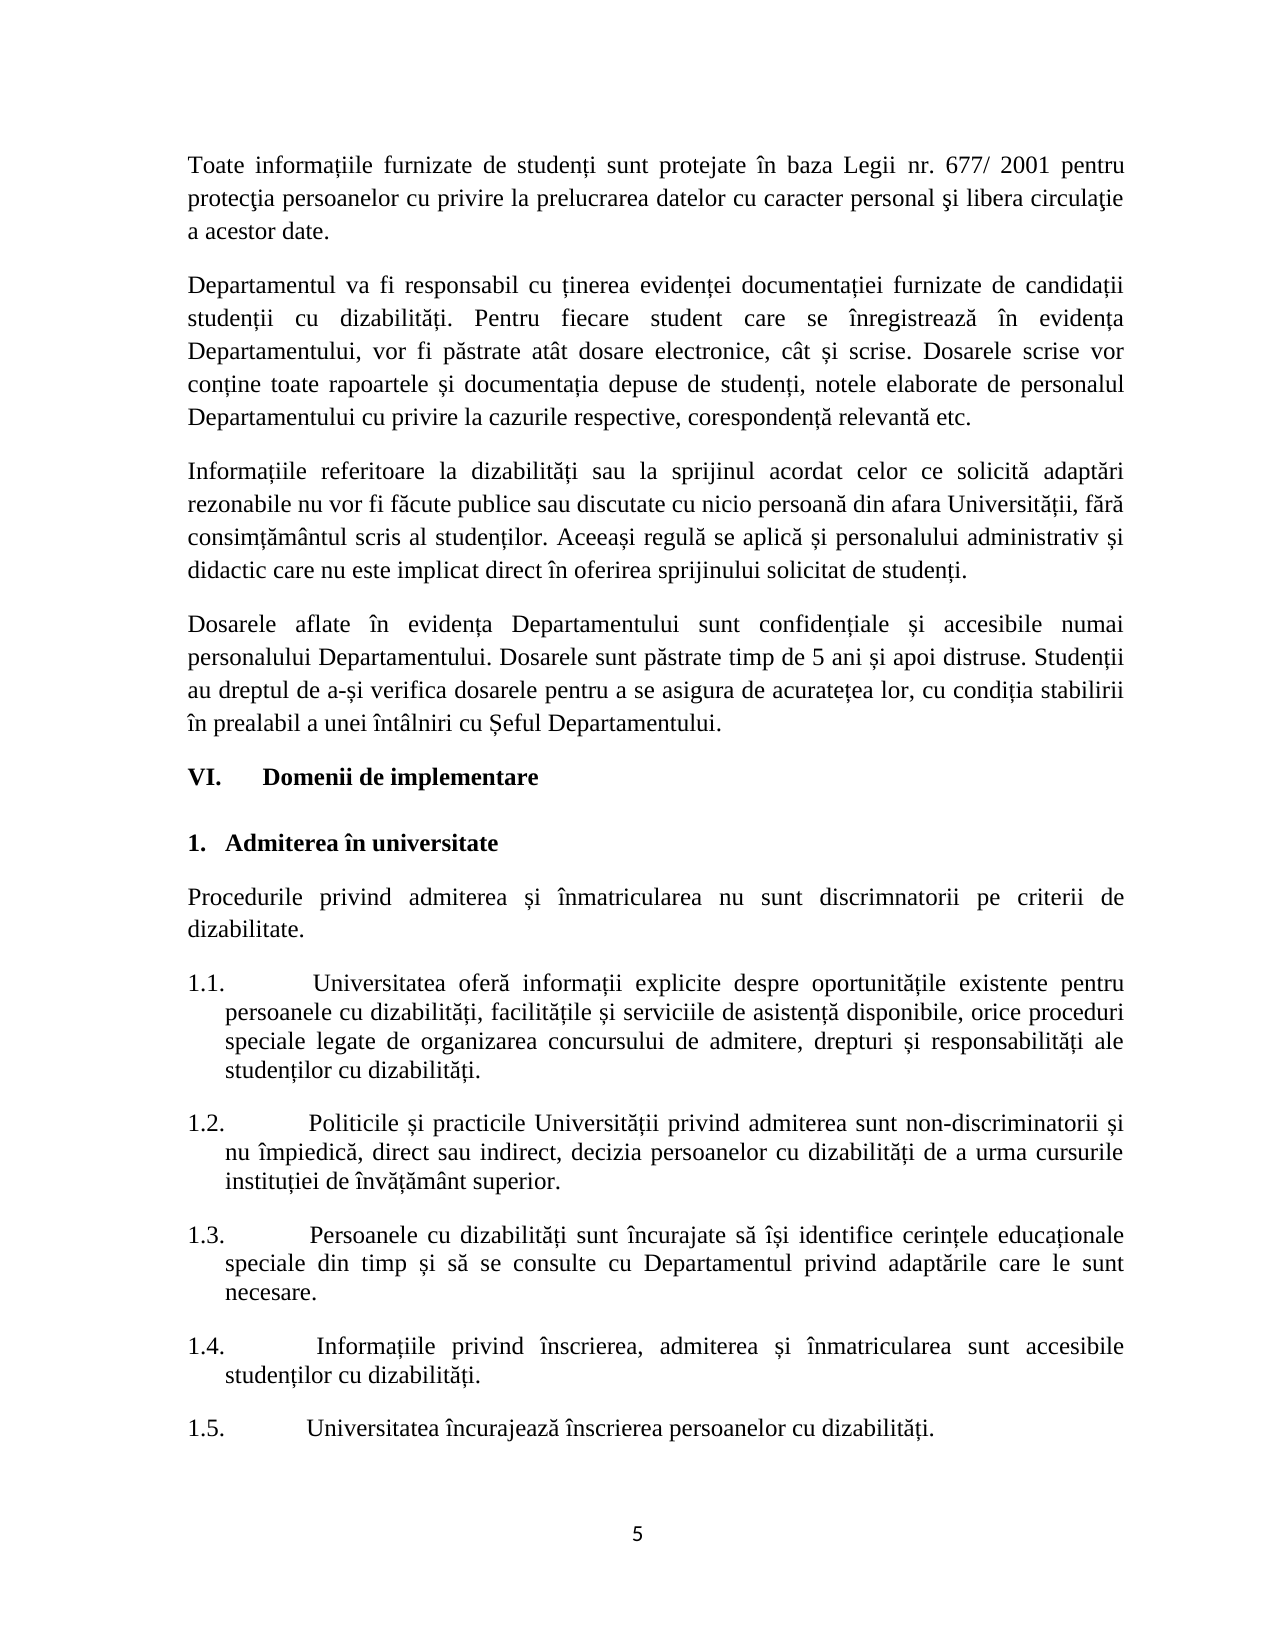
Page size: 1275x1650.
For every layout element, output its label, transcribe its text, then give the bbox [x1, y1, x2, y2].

list Domenii de implementare [187, 762, 1125, 790]
text Departamentul va fi responsabil cu ținerea evidenței documentației furnizate de candidații studenții cu dizabilități. Pentru fiecare student care se înregistrează în evidența Departamentului, vor fi păstrate atât dosare electronice, cât și scrise. Dosarele scrise vor conține toate rapoartele și documentația depuse de studenți, notele elaborate de personalul Departamentului cu privire la cazurile respective, corespondență relevantă etc. [187, 270, 1125, 431]
list Informațiile privind înscrierea, admiterea și înmatricularea sunt accesibile studenților cu dizabilități. [187, 1331, 1125, 1388]
list Universitatea încurajează înscrierea persoanelor cu dizabilități. [187, 1413, 1125, 1442]
list Universitatea oferă informații explicite despre oportunitățile existente pentru persoanele cu dizabilități, facilitățile și serviciile de asistență disponibile, orice proceduri speciale legate de organizarea concursului de admitere, drepturi și responsabilități ale studenților cu dizabilități. [187, 968, 1125, 1083]
list Persoanele cu dizabilități sunt încurajate să își identifice cerințele educaționale speciale din timp și să se consulte cu Departamentul privind adaptările care le sunt necesare. [187, 1220, 1125, 1306]
text Toate informațiile furnizate de studenți sunt protejate în baza Legii nr. 677/ 2001 pentru protecţia persoanelor cu privire la prelucrarea datelor cu caracter personal şi libera circulaţie a acestor date. [187, 150, 1125, 245]
text Informațiile referitoare la dizabilități sau la sprijinul acordat celor ce solicită adaptări rezonabile nu vor fi făcute publice sau discutate cu nicio persoană din afara Universității, fără consimțământul scris al studenților. Aceeași regulă se aplică și personalului administrativ și didactic care nu este implicat direct în oferirea sprijinului solicitat de studenți. [187, 456, 1125, 584]
list Admiterea în universitate [187, 828, 1125, 856]
text Dosarele aflate în evidența Departamentului sunt confidențiale și accesibile numai personalului Departamentului. Dosarele sunt păstrate timp de 5 ani și apoi distruse. Studenții au dreptul de a-și verifica dosarele pentru a se asigura de acuratețea lor, cu condiția stabilirii în prealabil a unei întâlniri cu Șeful Departamentului. [187, 609, 1125, 737]
text Procedurile privind admiterea și înmatricularea nu sunt discrimnatorii pe criterii de dizabilitate. [187, 882, 1125, 943]
list Politicile și practicile Universității privind admiterea sunt non-discriminatorii și nu împiedică, direct sau indirect, decizia persoanelor cu dizabilități de a urma cursurile instituției de învățământ superior. [187, 1108, 1125, 1195]
